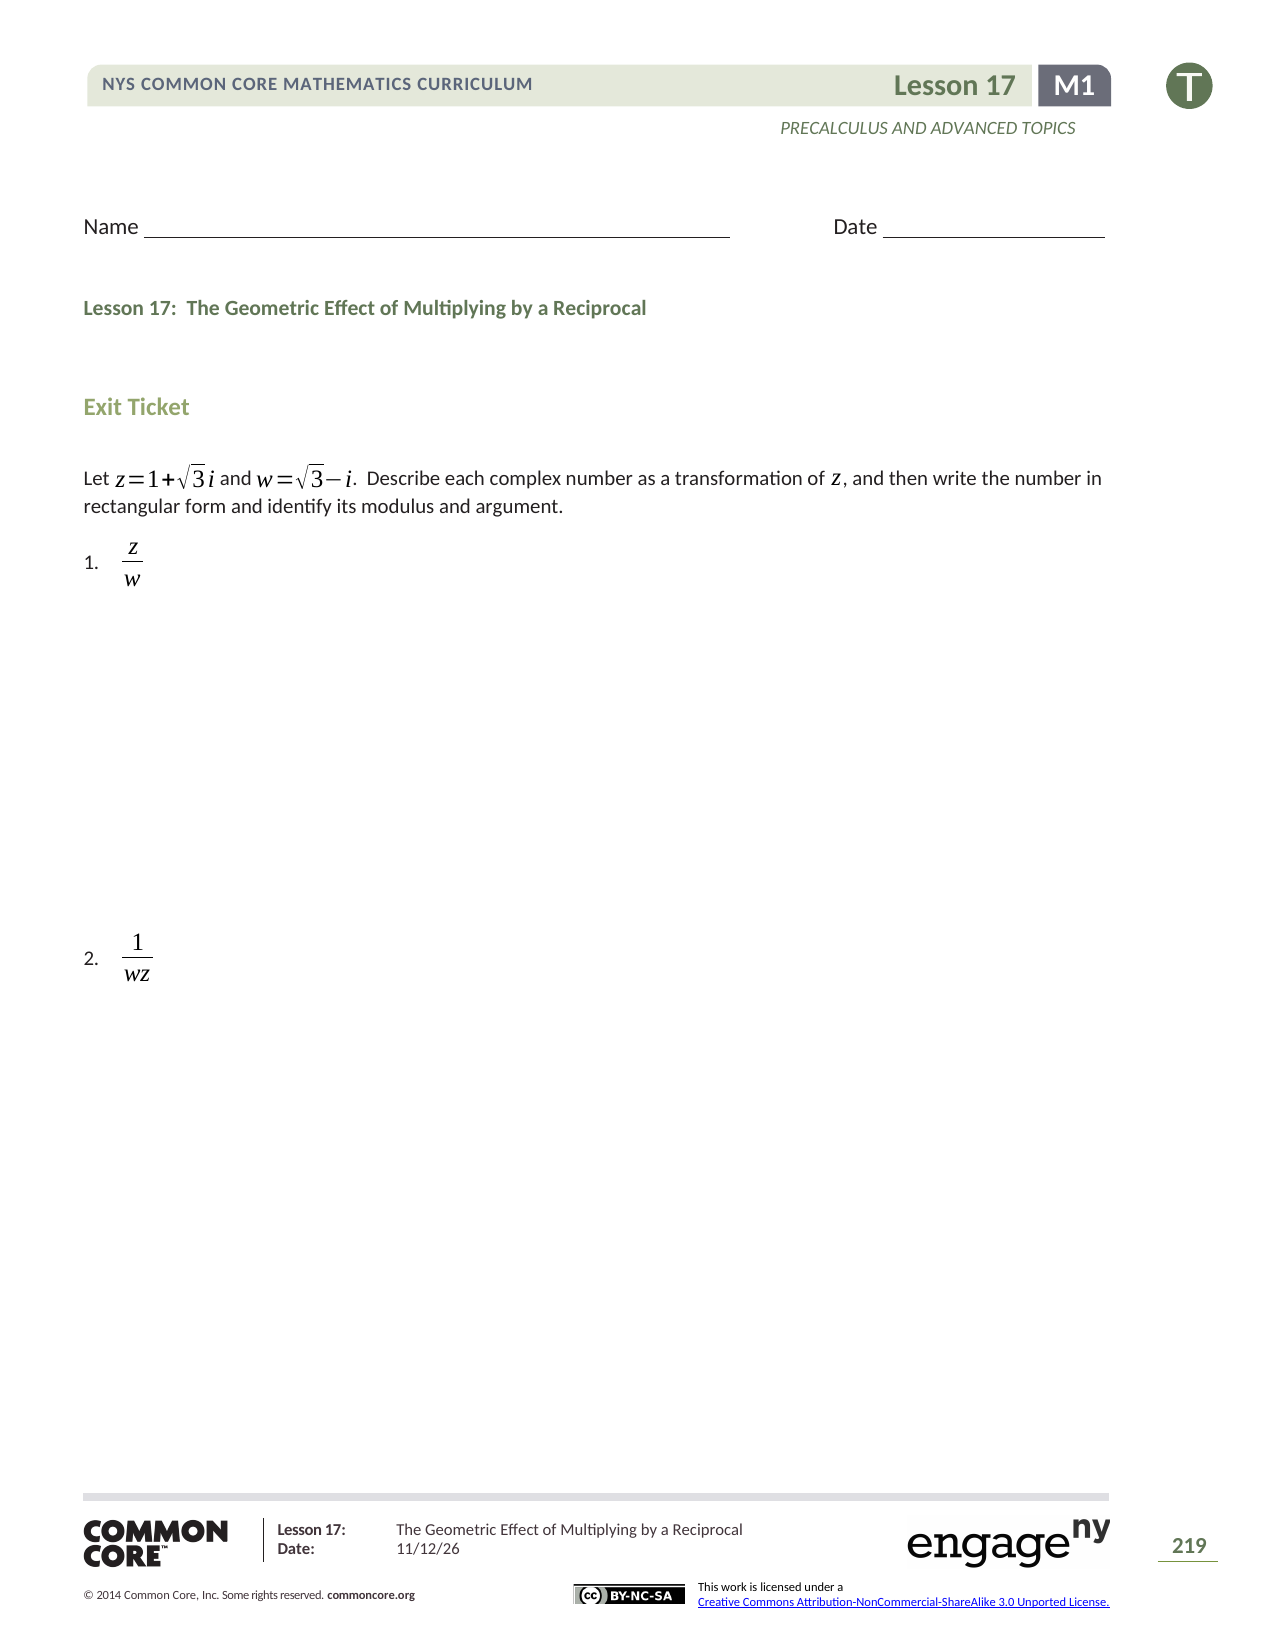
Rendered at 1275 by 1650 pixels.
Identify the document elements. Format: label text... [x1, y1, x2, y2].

text Lesson 17: The Geometric Effect of Multiplying by a Reciprocal [83, 254, 1108, 325]
text Exit Ticket [83, 392, 1108, 421]
text Name Date [83, 212, 1108, 241]
text Let and . Describe each complex number as a transformation of , and then write the number in rectangular form and identify its modulus and argument. [83, 463, 1108, 519]
picture [572, 1584, 685, 1604]
picture [79, 1515, 232, 1572]
picture [906, 1515, 1110, 1569]
